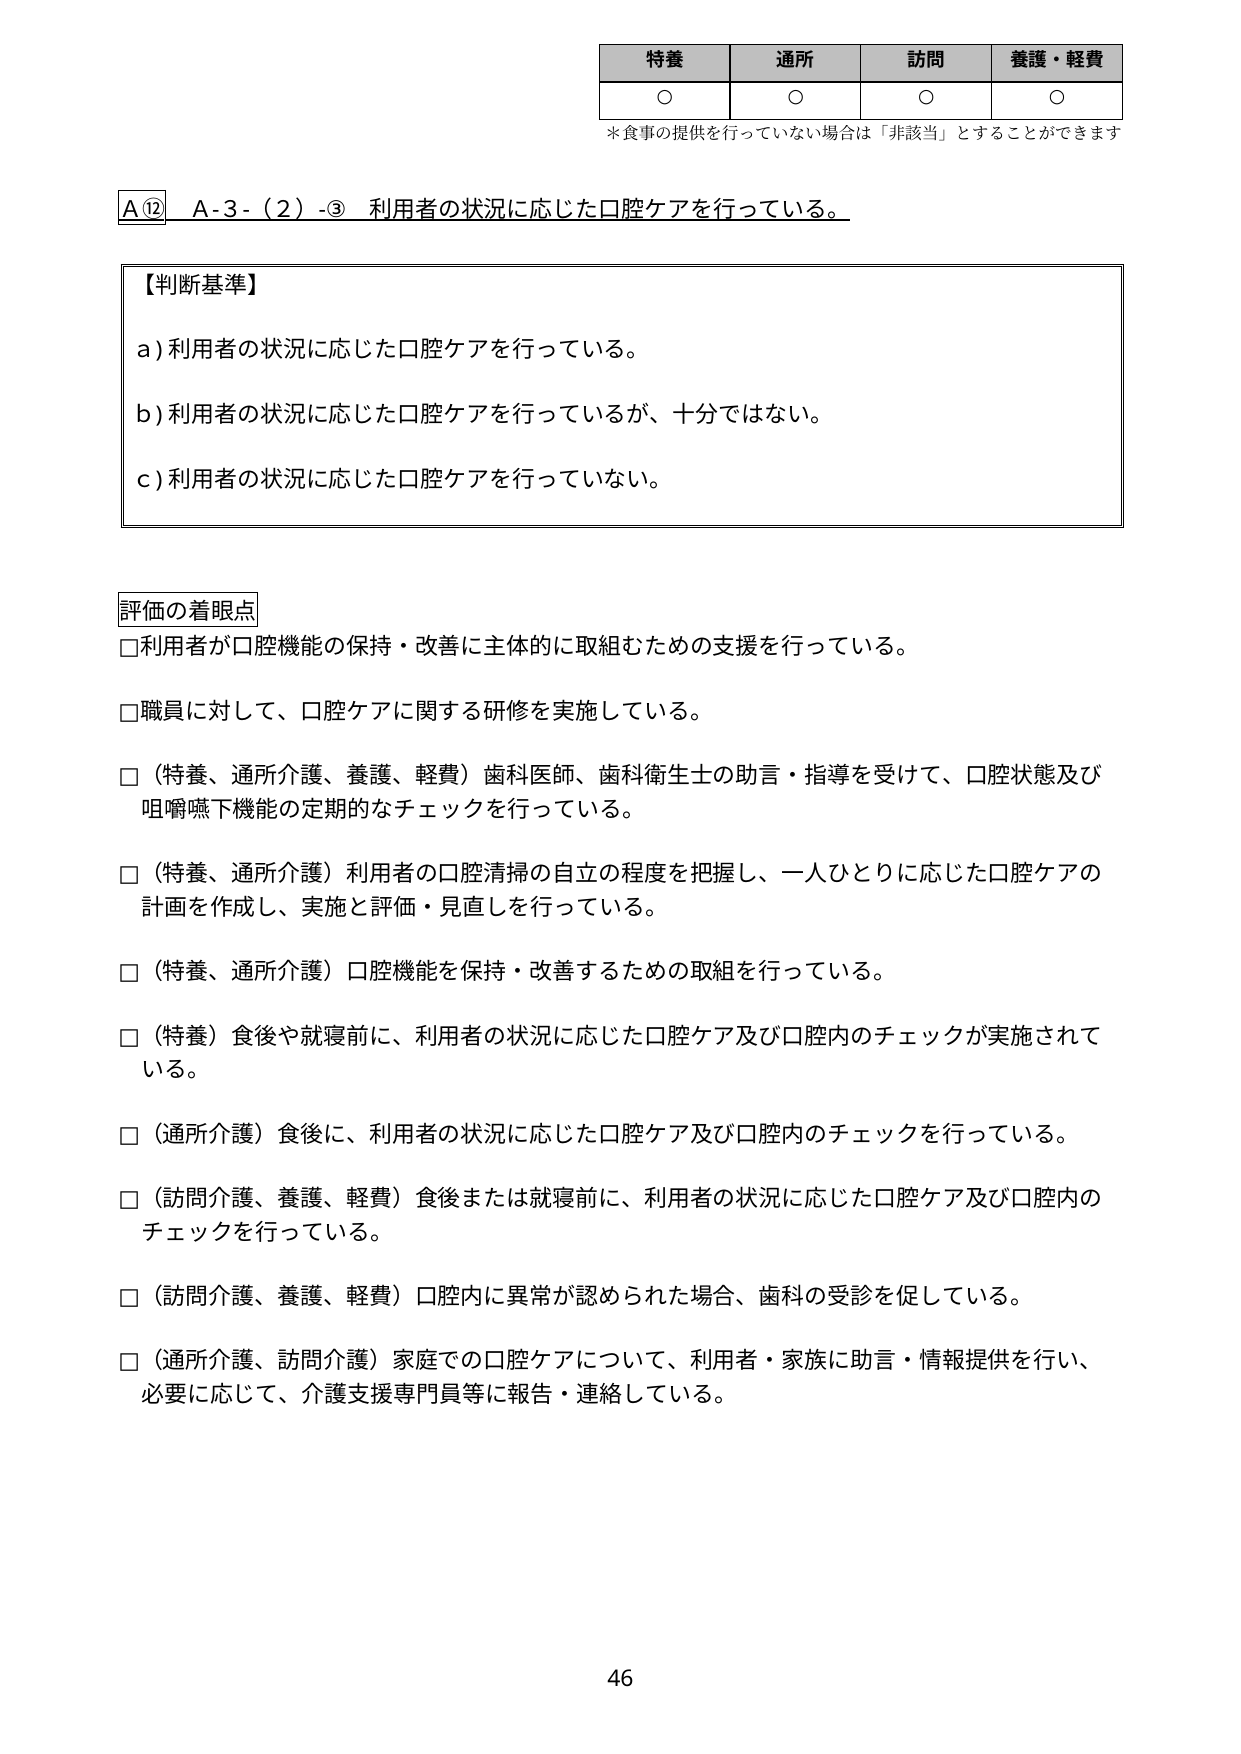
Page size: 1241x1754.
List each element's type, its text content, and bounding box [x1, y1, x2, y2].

text □（通所介護）食後に、利用者の状況に応じた口腔ケア及び口腔内のチェックを行っている。 [118, 1115, 1122, 1149]
text □（特養）食後や就寝前に、利用者の状況に応じた口腔ケア及び口腔内のチェックが実施されている。 [118, 1018, 1122, 1084]
text □（特養、通所介護、養護、軽費）歯科医師、歯科衛生士の助言・指導を受けて、口腔状態及び咀嚼嚥下機能の定期的なチェックを行っている。 [118, 757, 1122, 824]
text □利用者が口腔機能の保持・改善に主体的に取組むための支援を行っている。 [118, 628, 1122, 662]
text □（訪問介護、養護、軽費）食後または就寝前に、利用者の状況に応じた口腔ケア及び口腔内のチェックを行っている。 [118, 1180, 1122, 1247]
text □（通所介護、訪問介護）家庭での口腔ケアについて、利用者・家族に助言・情報提供を行い、必要に応じて、介護支援専門員等に報告・連絡している。 [118, 1342, 1122, 1409]
text □（特養、通所介護）利用者の口腔清掃の自立の程度を把握し、一人ひとりに応じた口腔ケアの計画を作成し、実施と評価・見直しを行っている。 [118, 855, 1122, 922]
text 評価の着眼点 [118, 591, 1122, 628]
table_header 【判断基準】 ａ) 利用者の状況に応じた口腔ケアを行っている。 ｂ) 利用者の状況に応じた口腔ケアを行っているが、十分ではない。 ｃ) 利用者の状況に応じた口腔ケアを行っていない。 [124, 267, 1121, 525]
text Ａ⑫ Ａ-３-（２）-③ 利用者の状況に応じた口腔ケアを行っている。 [119, 189, 1122, 226]
text □職員に対して、口腔ケアに関する研修を実施している。 [118, 693, 1122, 726]
text □（特養、通所介護）口腔機能を保持・改善するための取組を行っている。 [118, 953, 1122, 986]
text □（訪問介護、養護、軽費）口腔内に異常が認められた場合、歯科の受診を促している。 [118, 1278, 1122, 1311]
